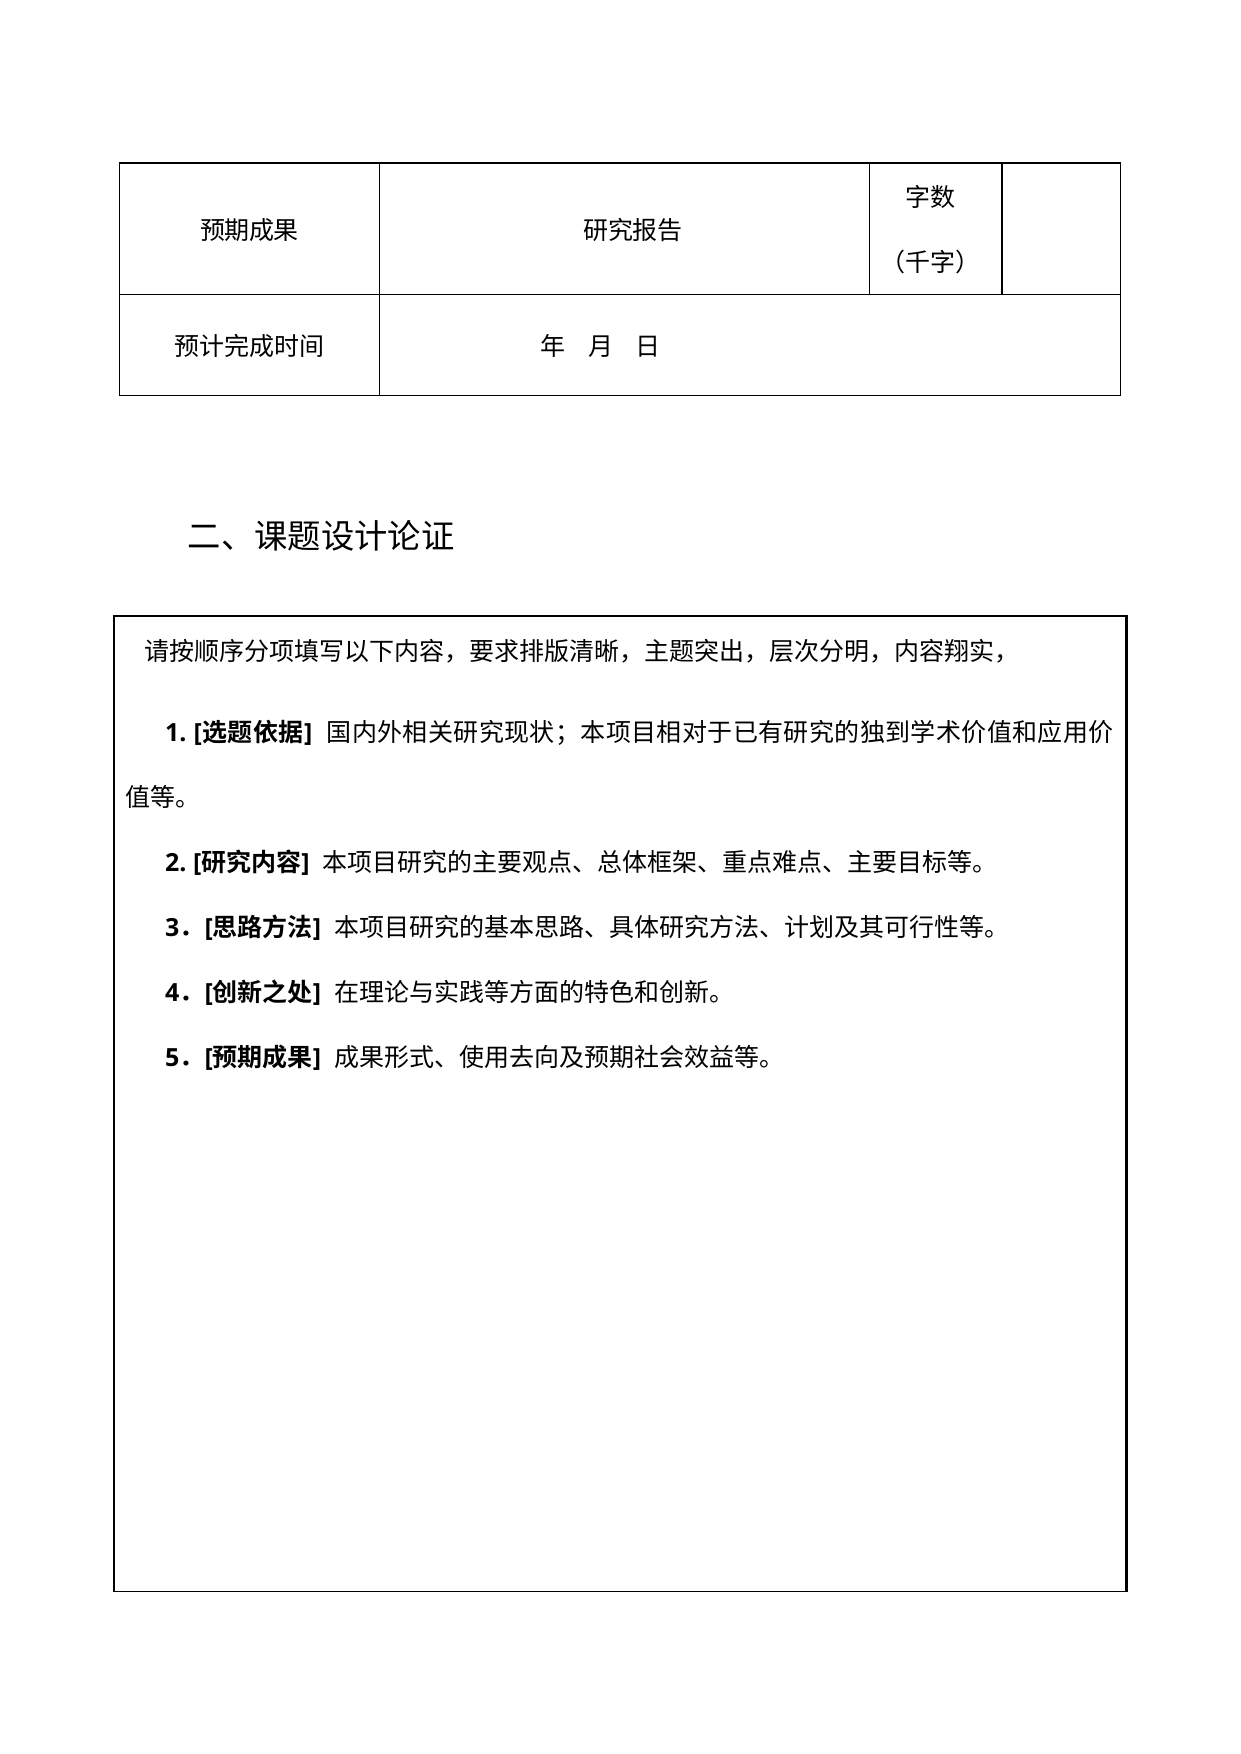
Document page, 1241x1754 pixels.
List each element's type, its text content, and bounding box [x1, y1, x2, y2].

table_cell 研究报告 [380, 164, 869, 293]
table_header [115, 617, 1125, 1591]
table_cell 预计完成时间 [120, 295, 379, 395]
table_cell 年 月 日 [380, 295, 1120, 395]
text 二、课题设计论证 [187, 502, 1053, 567]
table_cell 预期成果 [120, 164, 379, 293]
table_cell 字数 （千字） [870, 164, 1001, 293]
table_cell [1003, 164, 1120, 293]
